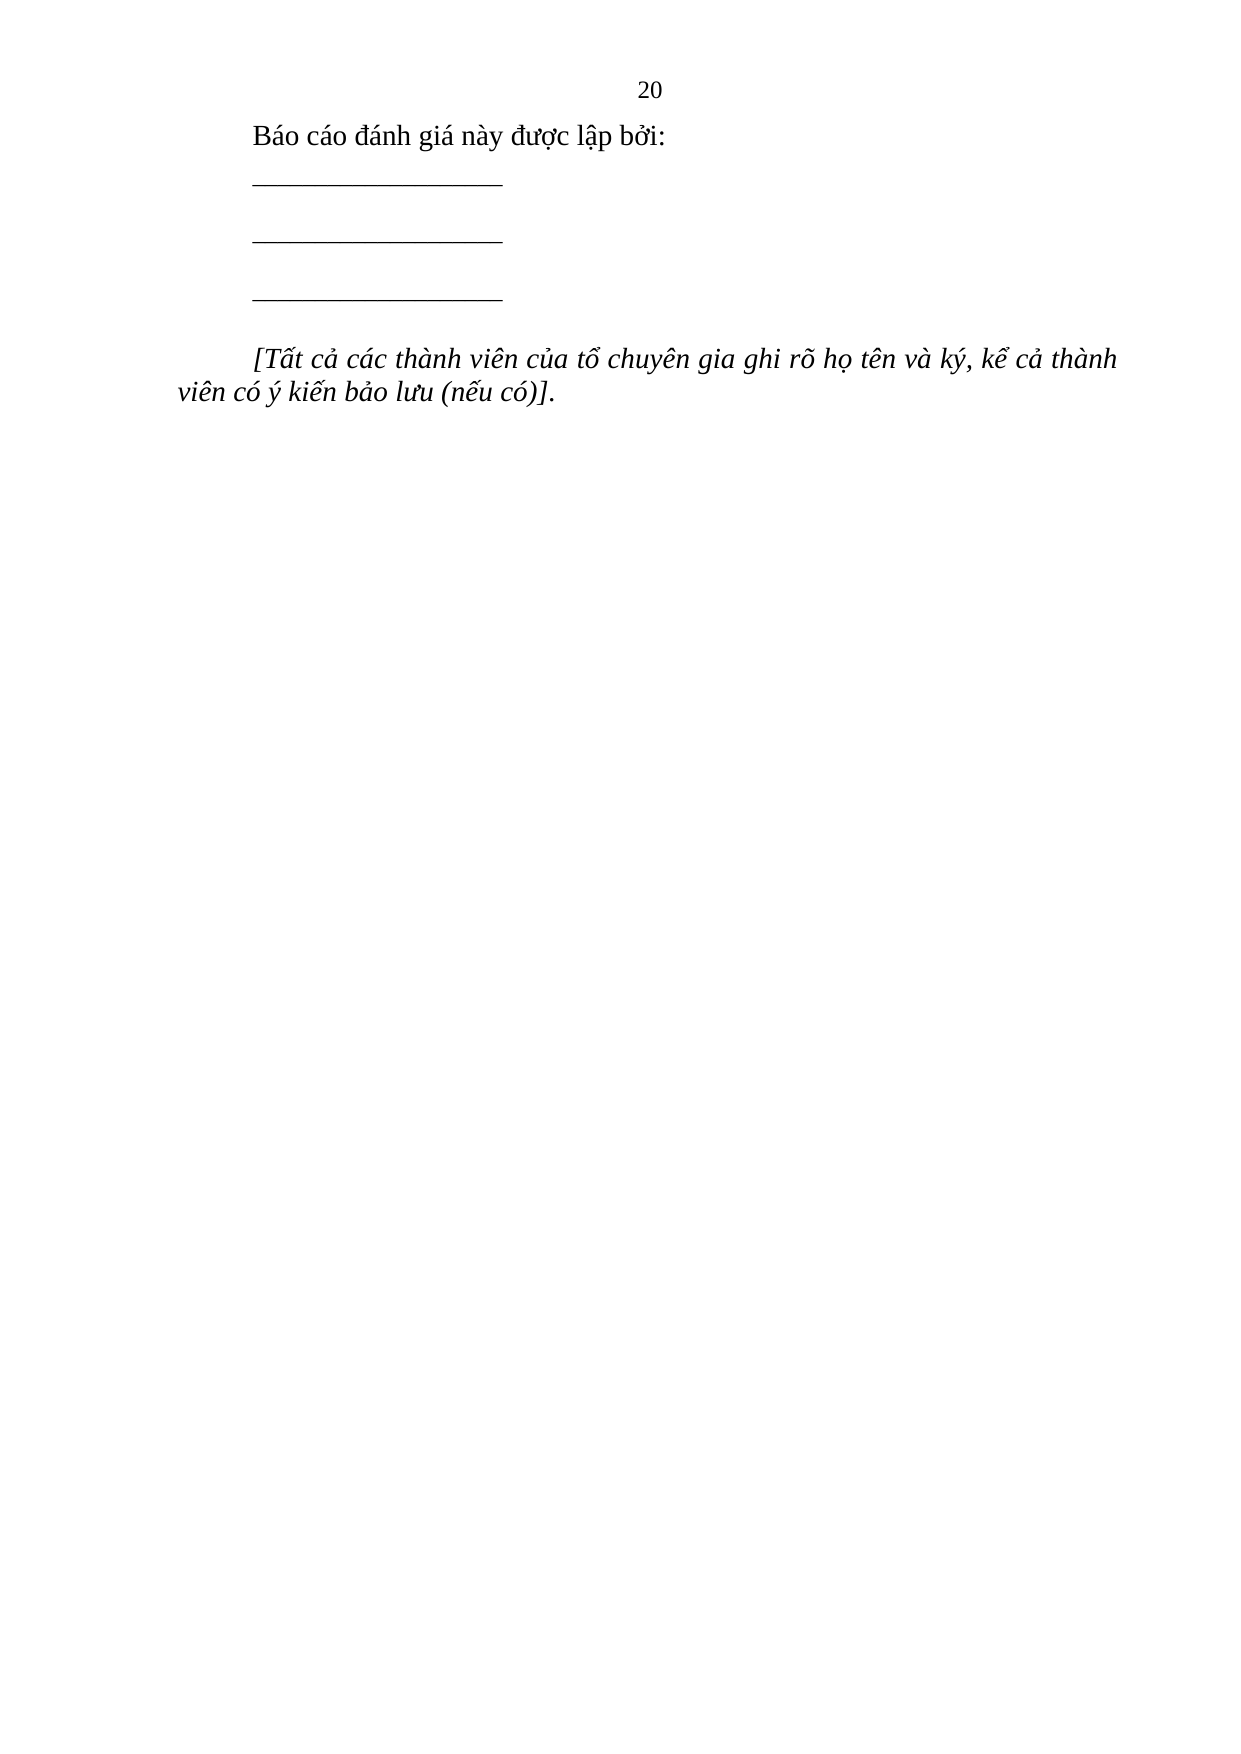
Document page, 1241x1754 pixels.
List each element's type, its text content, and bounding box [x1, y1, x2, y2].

subtitle Báo cáo đánh giá này được lập bởi: [177, 118, 1122, 152]
text ____________________ [252, 275, 1122, 304]
text [Tất cả các thành viên của tổ chuyên gia ghi rõ họ tên và ký, kể cả thành viên có ý kiến bảo lưu (nếu có)]. [177, 341, 1122, 408]
text ____________________ [252, 160, 1122, 189]
text ____________________ [252, 217, 1122, 246]
